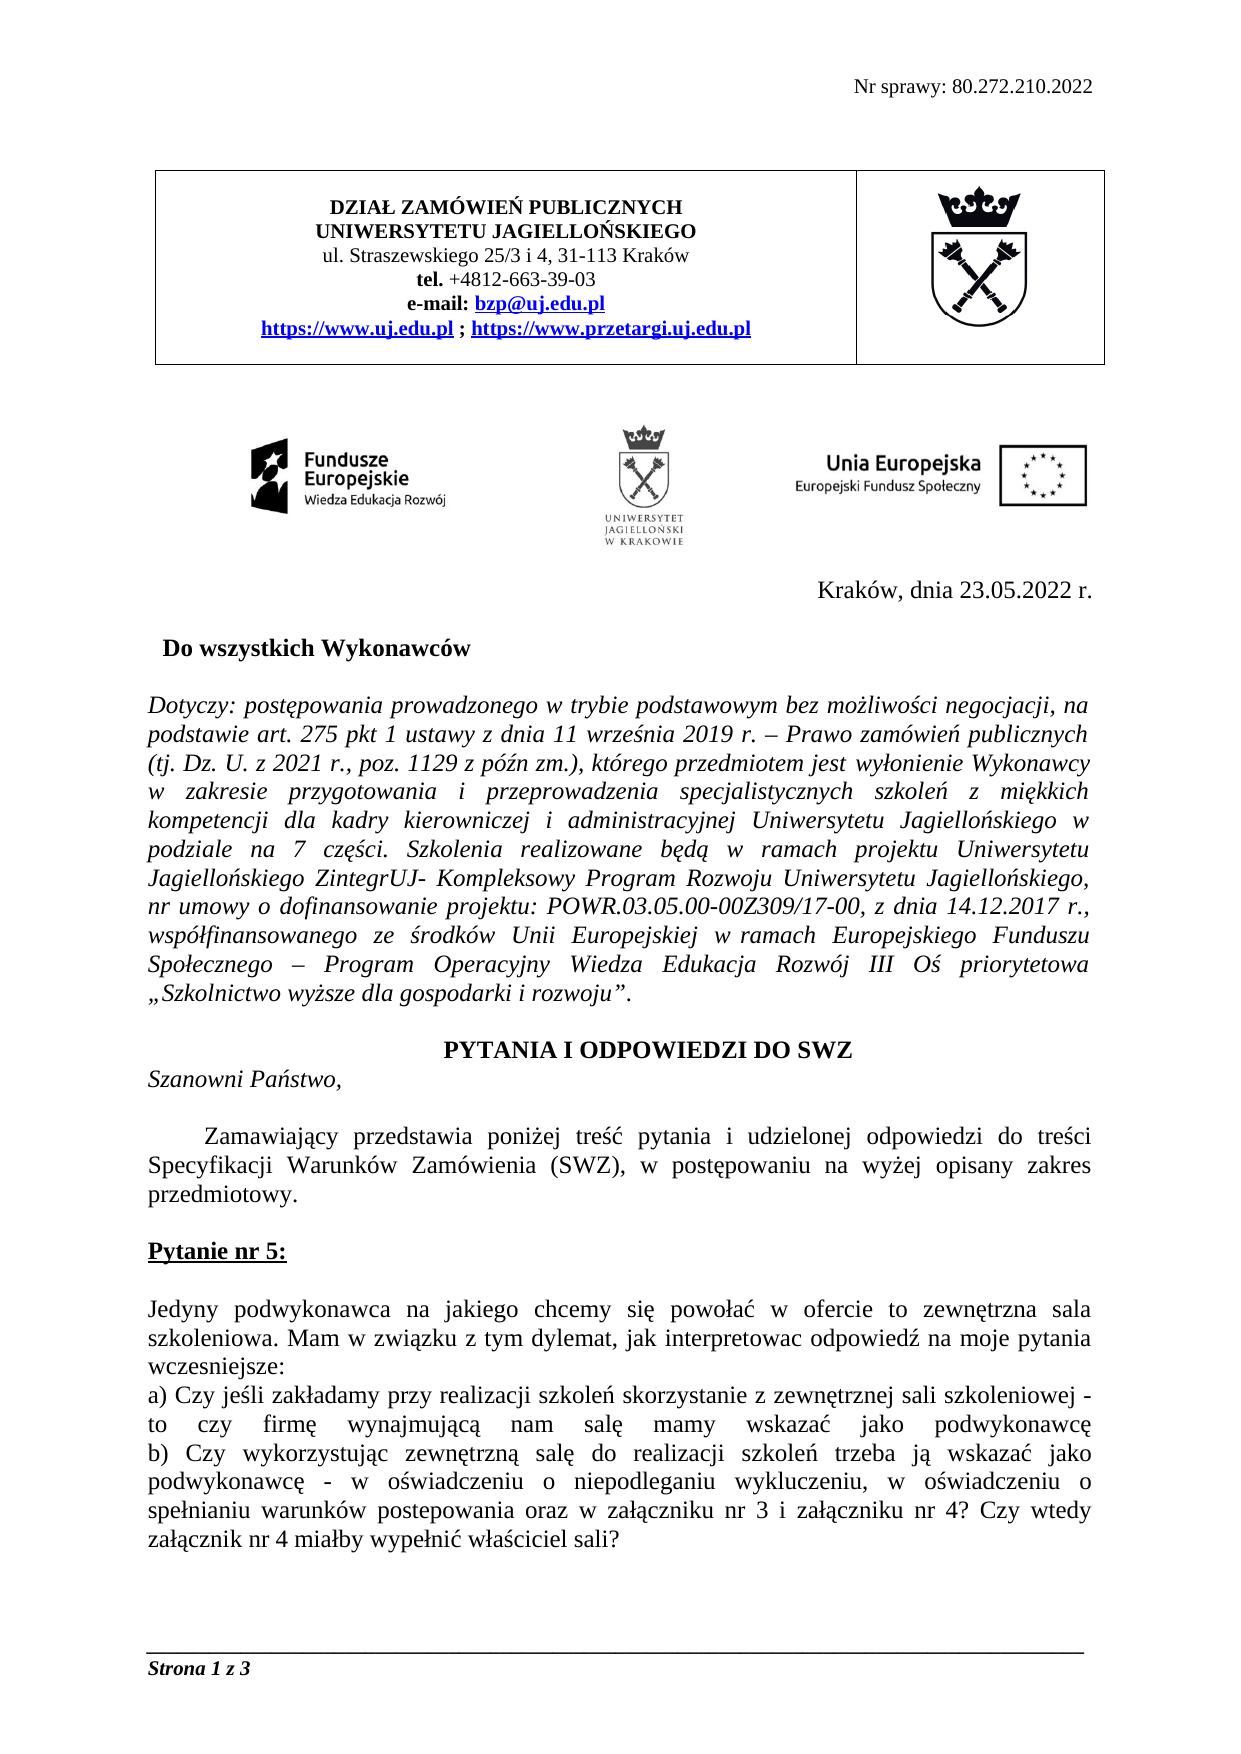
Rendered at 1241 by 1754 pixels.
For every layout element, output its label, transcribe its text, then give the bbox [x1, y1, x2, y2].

table_header DZIAŁ ZAMÓWIEŃ PUBLICZNYCH UNIWERSYTETU JAGIELLOŃSKIEGO ul. Straszewskiego 25/3 i 4, 31-113 Kraków tel. +4812-663-39-03 e-mail: bzp@uj.edu.pl https://www.uj.edu.pl ; https://www.przetargi.uj.edu.pl [156, 171, 856, 363]
table_header [857, 171, 1104, 363]
text Do wszystkich Wykonawców [162, 633, 1092, 661]
picture [241, 436, 479, 518]
text Pytanie nr 5: [148, 1236, 1092, 1265]
text Dotyczy: postępowania prowadzonego w trybie podstawowym bez możliwości negocjacji, na podstawie art. 275 pkt 1 ustawy z dnia 11 września 2019 r. – Prawo zamówień publicznych (tj. Dz. U. z 2021 r., poz. 1129 z późn zm.), którego przedmiotem jest wyłonienie Wykonawcy w zakresie przygotowania i przeprowadzenia specjalistycznych szkoleń z miękkich kompetencji dla kadry kierowniczej i administracyjnej Uniwersytetu Jagiellońskiego w podziale na 7 części. Szkolenia realizowane będą w ramach projektu Uniwersytetu Jagiellońskiego ZintegrUJ- Kompleksowy Program Rozwoju Uniwersytetu Jagiellońskiego, nr umowy o dofinansowanie projektu: POWR.03.05.00-00Z309/17-00, z dnia 14.12.2017 r., współfinansowanego ze środków Unii Europejskiej w ramach Europejskiego Funduszu Społecznego – Program Operacyjny Wiedza Edukacja Rozwój III Oś priorytetowa „Szkolnictwo wyższe dla gospodarki i rozwoju”. [148, 690, 1092, 1006]
text Jedyny podwykonawca na jakiego chcemy się powołać w ofercie to zewnętrzna sala szkoleniowa. Mam w związku z tym dylemat, jak interpretowac odpowiedź na moje pytania wczesniejsze: a) Czy jeśli zakładamy przy realizacji szkoleń skorzystanie z zewnętrznej sali szkoleniowej - to czy firmę wynajmującą nam salę mamy wskazać jako podwykonawcę b) Czy wykorzystując zewnętrzną salę do realizacji szkoleń trzeba ją wskazać jako podwykonawcę - w oświadczeniu o niepodleganiu wykluczeniu, w oświadczeniu o spełnianiu warunków postepowania oraz w załączniku nr 3 i załączniku nr 4? Czy wtedy załącznik nr 4 miałby wypełnić właściciel sali? [148, 1265, 1092, 1553]
picture [902, 171, 1059, 352]
picture [602, 422, 685, 547]
text Szanowni Państwo, [148, 1064, 1092, 1093]
text Zamawiający przedstawia poniżej treść pytania i udzielonej odpowiedzi do treści Specyfikacji Warunków Zamówienia (SWZ), w postępowaniu na wyżej opisany zakres przedmiotowy. [148, 1121, 1092, 1208]
text Kraków, dnia 23.05.2022 r. [185, 575, 1092, 604]
picture [788, 430, 1093, 518]
text PYTANIA I ODPOWIEDZI DO SWZ [162, 1035, 1092, 1064]
